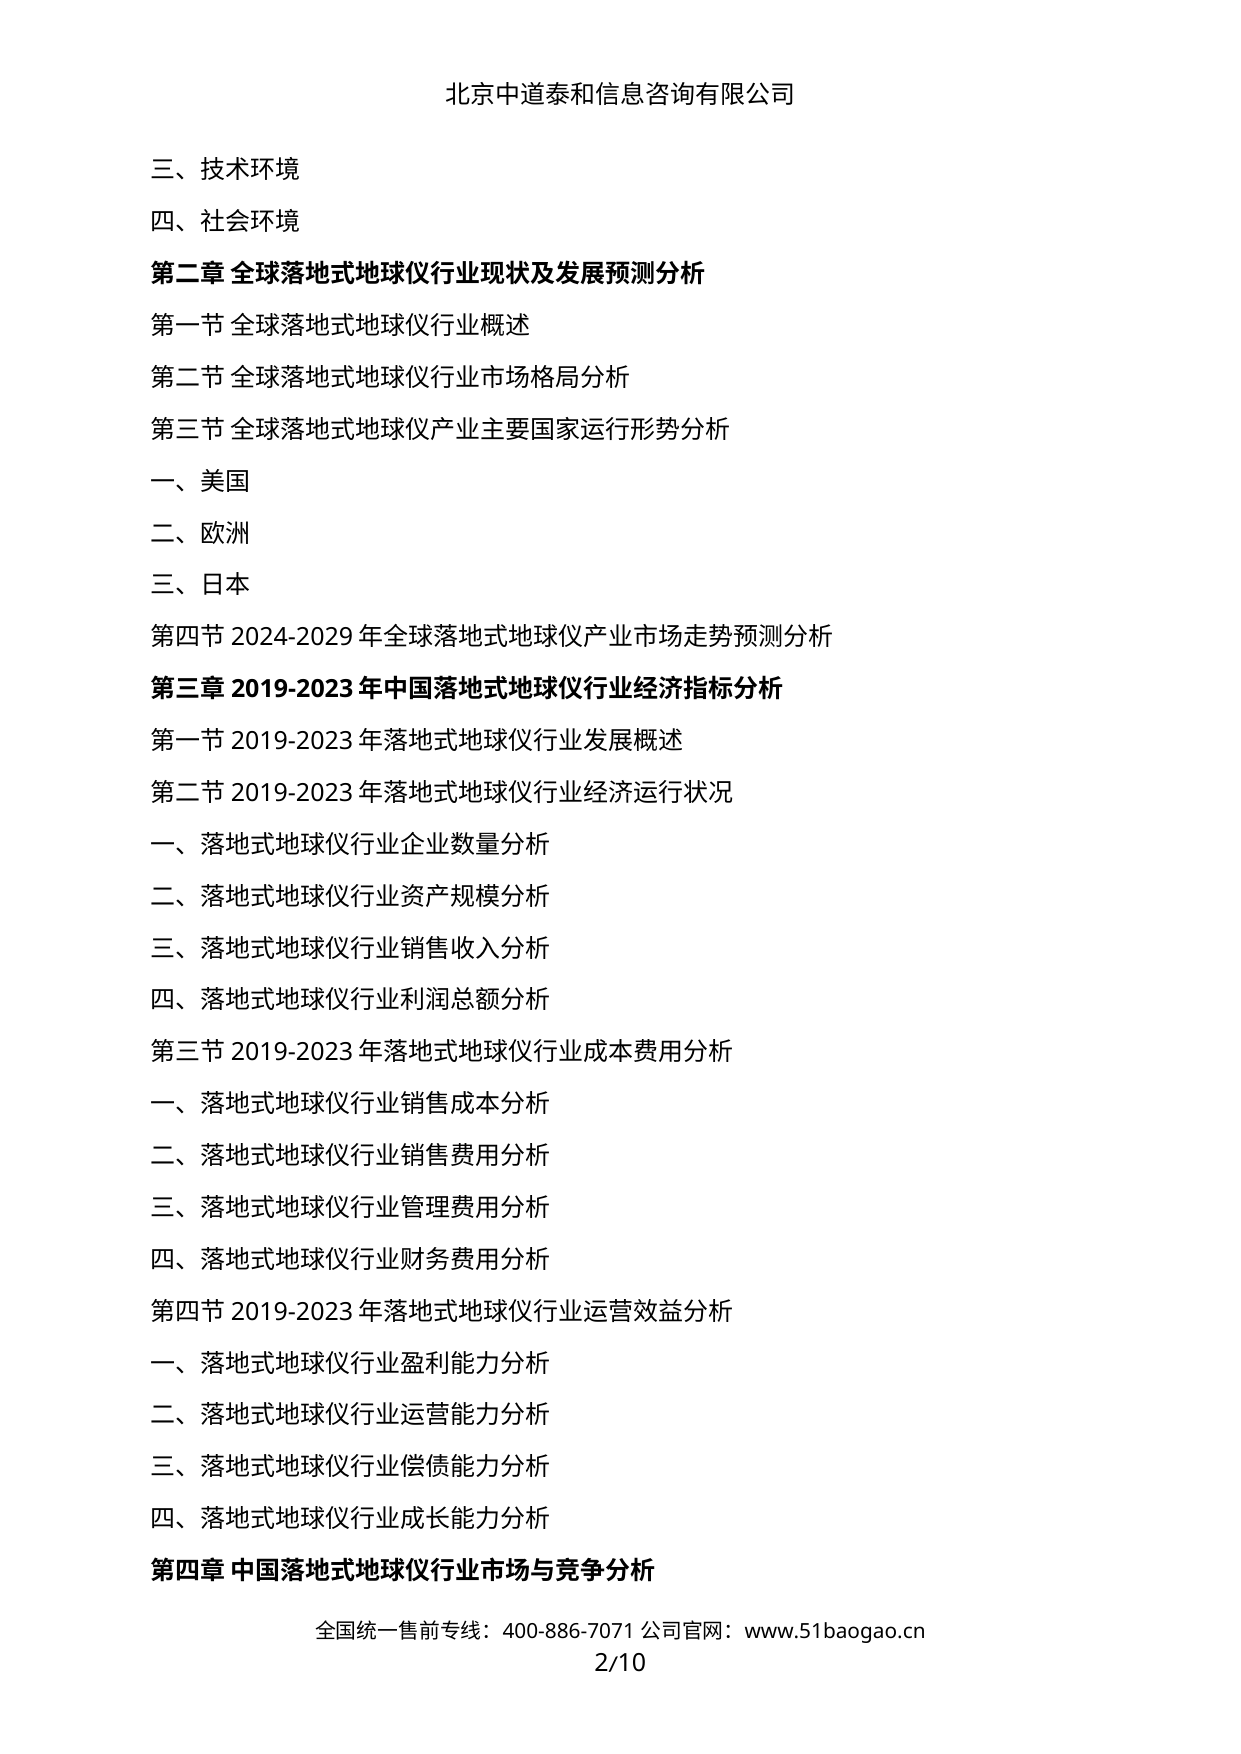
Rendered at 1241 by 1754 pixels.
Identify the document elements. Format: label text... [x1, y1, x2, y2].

text 第四节 2024-2029年全球落地式地球仪产业市场走势预测分析 [150, 617, 1090, 653]
text 第三节 全球落地式地球仪产业主要国家运行形势分析 [150, 409, 1090, 446]
text 四、社会环境 [150, 202, 1090, 238]
text 第一节 2019-2023年落地式地球仪行业发展概述 [150, 721, 1090, 757]
text 三、技术环境 [150, 150, 1090, 186]
text 二、落地式地球仪行业销售费用分析 [150, 1136, 1090, 1172]
text 三、落地式地球仪行业销售收入分析 [150, 928, 1090, 964]
text 一、美国 [150, 461, 1090, 497]
text 第三节 2019-2023年落地式地球仪行业成本费用分析 [150, 1032, 1090, 1068]
text 四、落地式地球仪行业财务费用分析 [150, 1239, 1090, 1276]
text 三、日本 [150, 565, 1090, 601]
text 二、落地式地球仪行业运营能力分析 [150, 1395, 1090, 1431]
text 第四节 2019-2023年落地式地球仪行业运营效益分析 [150, 1291, 1090, 1327]
text 三、落地式地球仪行业管理费用分析 [150, 1187, 1090, 1224]
text 四、落地式地球仪行业利润总额分析 [150, 980, 1090, 1016]
text 一、落地式地球仪行业企业数量分析 [150, 824, 1090, 861]
text 二、落地式地球仪行业资产规模分析 [150, 876, 1090, 912]
text 第二章 全球落地式地球仪行业现状及发展预测分析 [150, 254, 1090, 290]
text 第四章 中国落地式地球仪行业市场与竞争分析 [150, 1551, 1090, 1587]
text 第一节 全球落地式地球仪行业概述 [150, 306, 1090, 342]
text 一、落地式地球仪行业盈利能力分析 [150, 1343, 1090, 1379]
text 第二节 全球落地式地球仪行业市场格局分析 [150, 357, 1090, 394]
text 三、落地式地球仪行业偿债能力分析 [150, 1447, 1090, 1483]
text 四、落地式地球仪行业成长能力分析 [150, 1499, 1090, 1535]
text 第三章 2019-2023年中国落地式地球仪行业经济指标分析 [150, 669, 1090, 705]
text 一、落地式地球仪行业销售成本分析 [150, 1084, 1090, 1120]
text 第二节 2019-2023年落地式地球仪行业经济运行状况 [150, 772, 1090, 809]
text 二、欧洲 [150, 513, 1090, 549]
